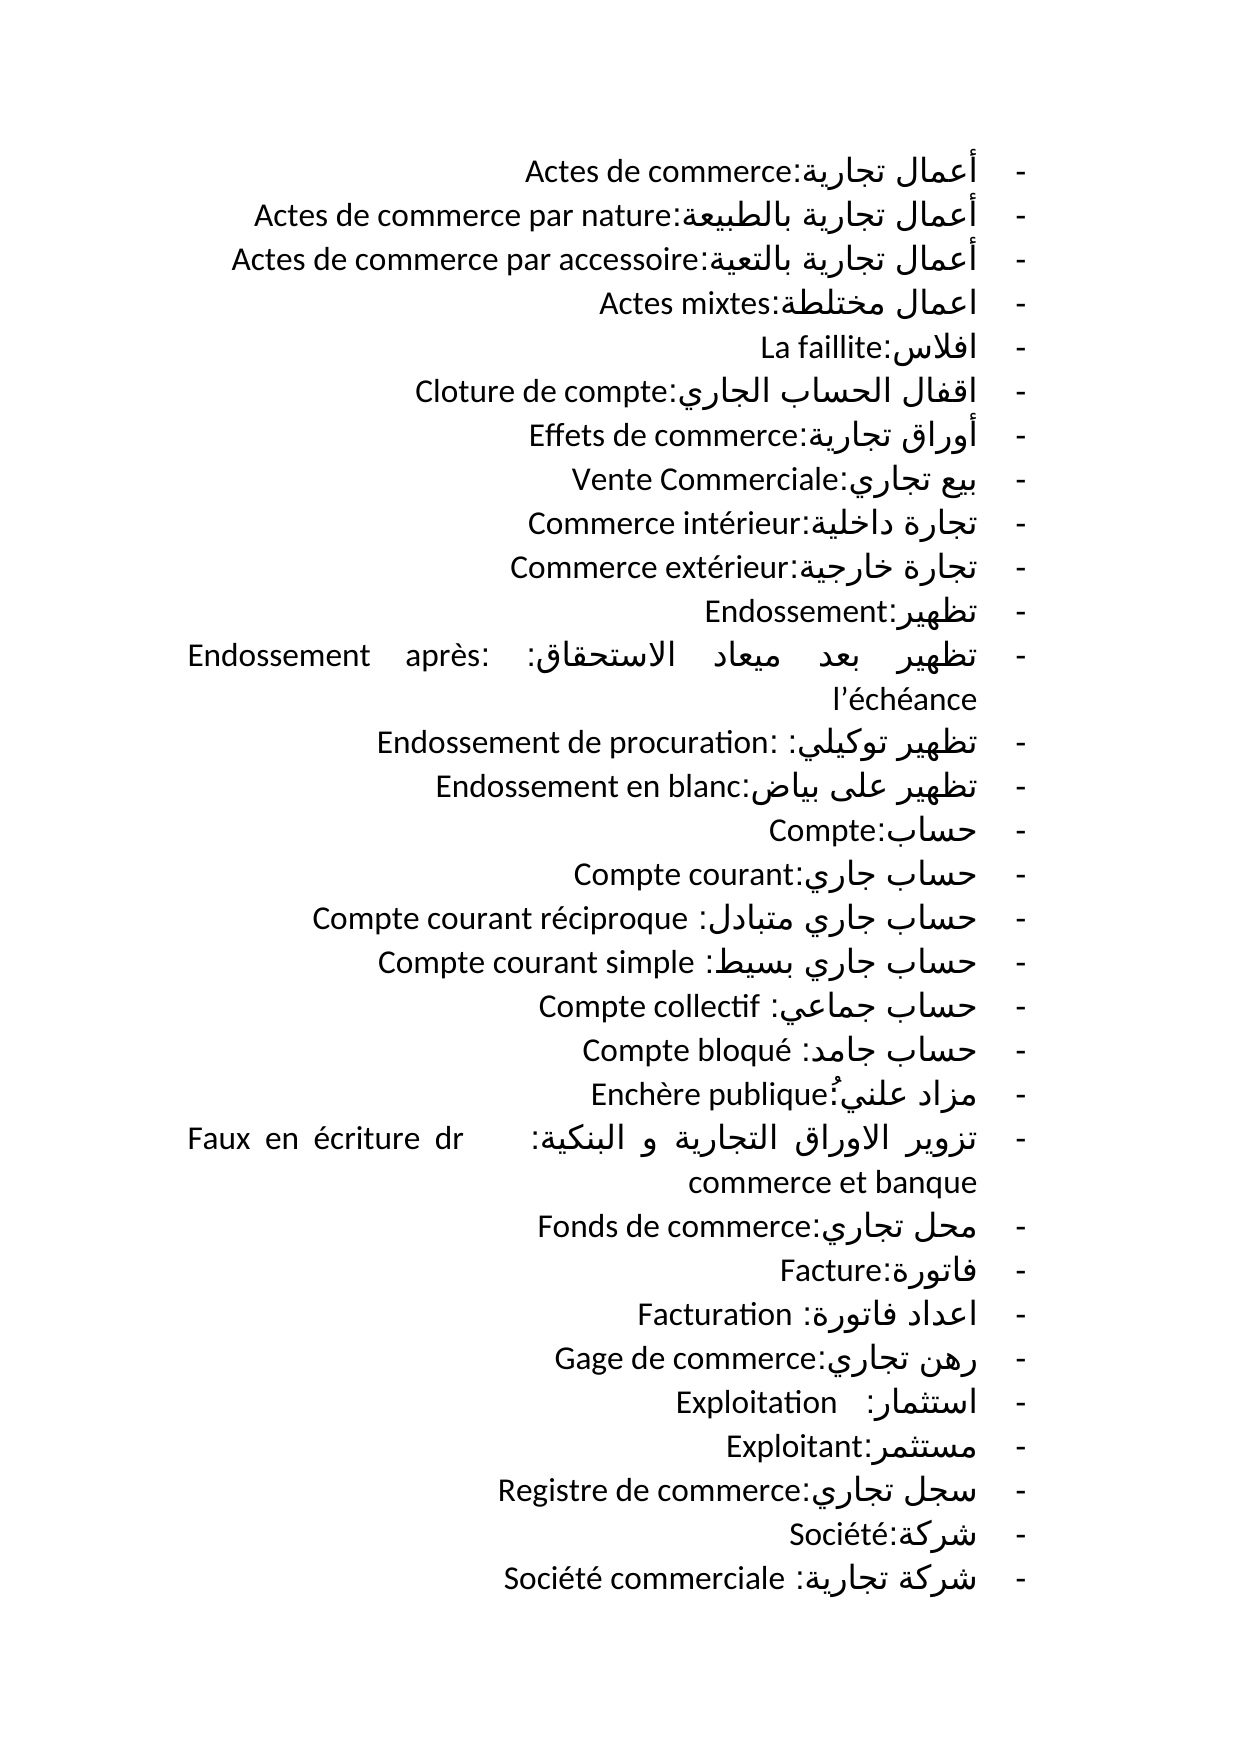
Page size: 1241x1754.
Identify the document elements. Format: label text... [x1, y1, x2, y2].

list اقفال الحساب الجاري:Cloture de compte [187, 370, 1015, 411]
list أعمال تجارية:Actes de commerce [187, 150, 1015, 191]
list تجارة خارجية:Commerce extérieur [187, 546, 1015, 586]
list أوراق تجارية:Effets de commerce [187, 414, 1015, 454]
list تظهير:Endossement [187, 589, 1015, 630]
list اعداد فاتورة: Facturation [187, 1293, 1015, 1334]
list مستثمر:Exploitant [187, 1425, 1015, 1466]
list محل تجاري:Fonds de commerce [187, 1205, 1015, 1246]
list حساب جماعي: Compte collectif [187, 985, 1015, 1026]
list افلاس:La faillite [187, 326, 1015, 367]
list اعمال مختلطة:Actes mixtes [187, 282, 1015, 323]
list استثمار: Exploitation [187, 1381, 1015, 1422]
list حساب جاري بسيط: Compte courant simple [187, 941, 1015, 982]
list تجارة داخلية:Commerce intérieur [187, 502, 1015, 542]
list شركة:Société [187, 1513, 1015, 1553]
list رهن تجاري:Gage de commerce [187, 1337, 1015, 1378]
list سجل تجاري:Registre de commerce [187, 1469, 1015, 1509]
list حساب جاري:Compte courant [187, 853, 1015, 894]
list شركة تجارية: Société commerciale [187, 1557, 1015, 1597]
list حساب:Compte [187, 809, 1015, 850]
list تزوير الاوراق التجارية و البنكية: Faux en écriture dr commerce et banque [187, 1117, 1015, 1202]
list أعمال تجارية بالتعية:Actes de commerce par accessoire [187, 238, 1015, 279]
list بيع تجاري:Vente Commerciale [187, 458, 1015, 498]
list حساب جامد: Compte bloqué [187, 1029, 1015, 1070]
list تظهير بعد ميعاد الاستحقاق: :Endossement après l’échéance [187, 633, 1015, 718]
list فاتورة:Facture [187, 1249, 1015, 1290]
list تظهير على بياض:Endossement en blanc [187, 765, 1015, 806]
list حساب جاري متبادل: Compte courant réciproque [187, 897, 1015, 938]
list أعمال تجارية بالطبيعة:Actes de commerce par nature [187, 194, 1015, 235]
list مزاد علني:ُEnchère publique [187, 1073, 1015, 1114]
list تظهير توكيلي: :Endossement de procuration [187, 721, 1015, 762]
